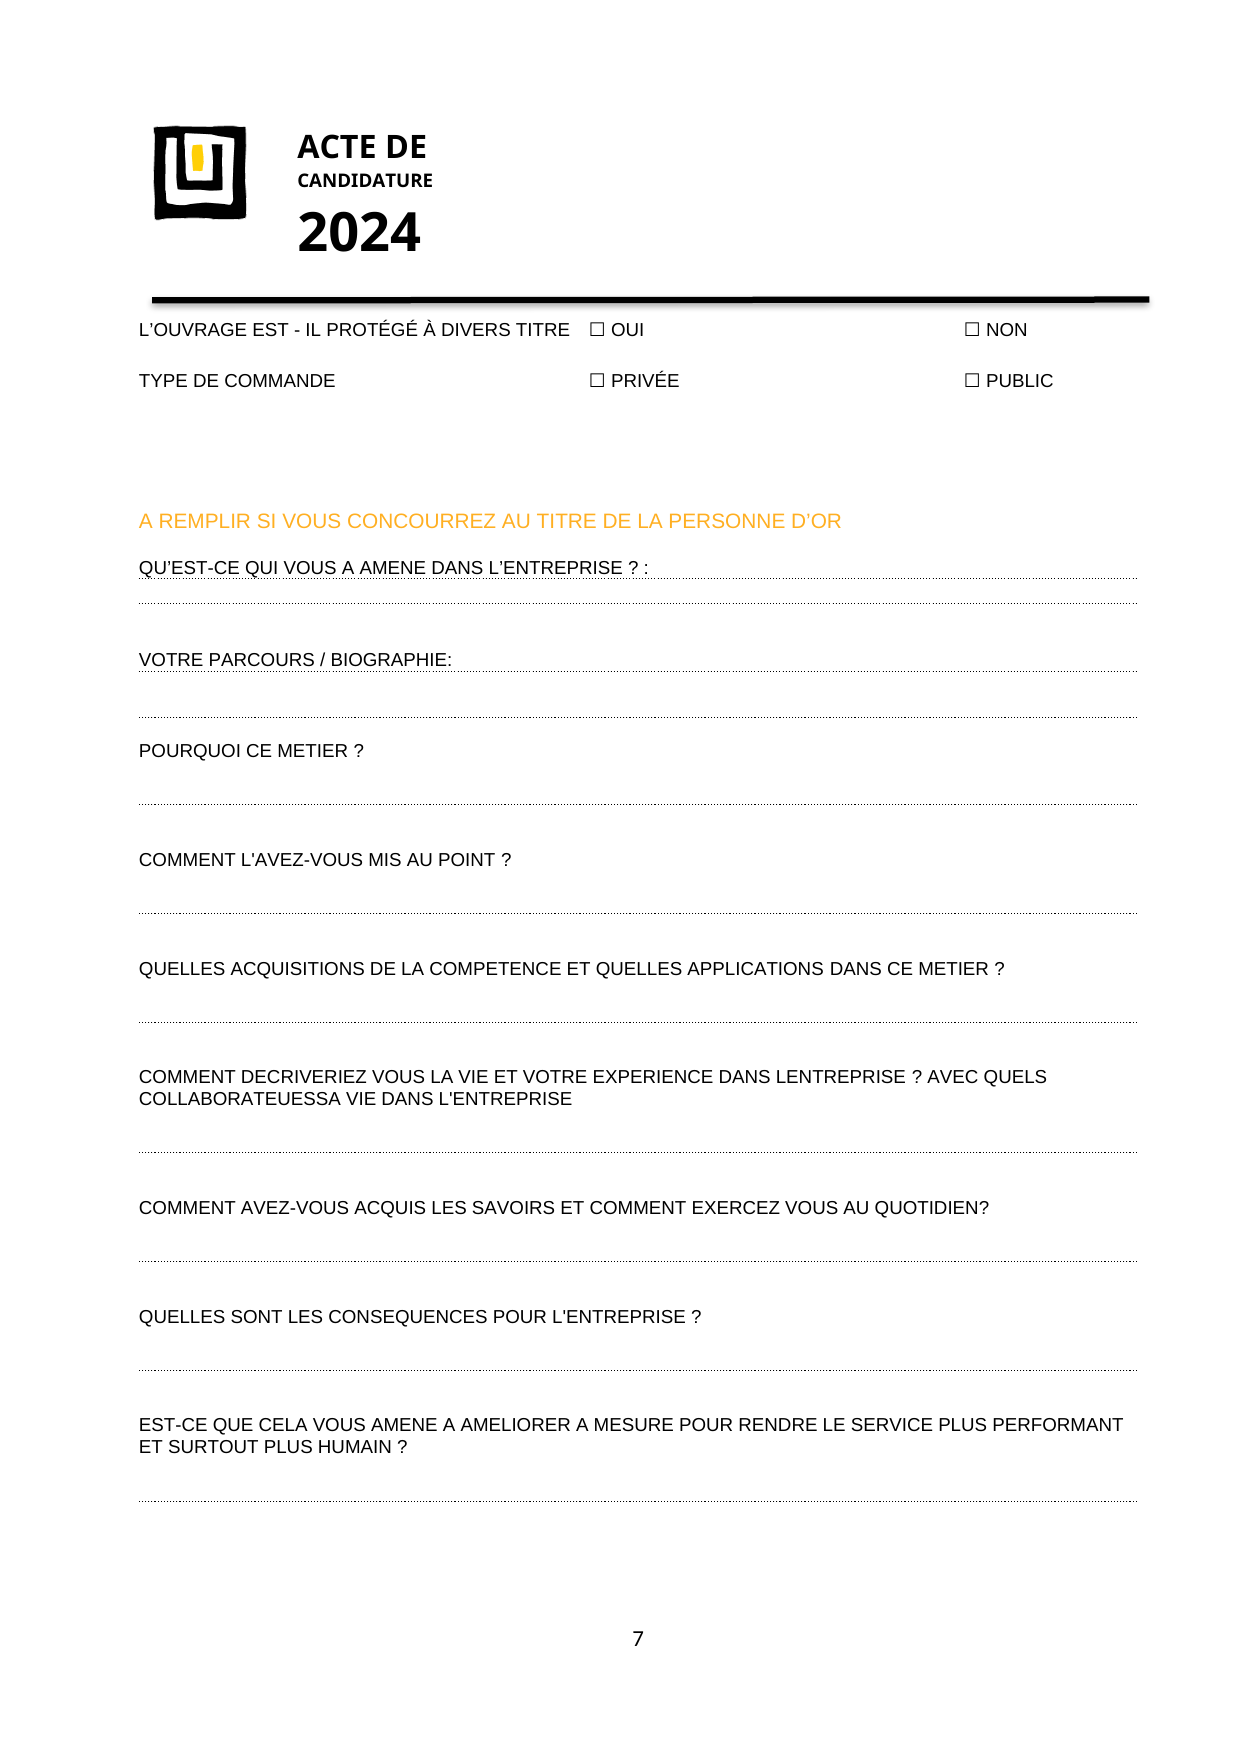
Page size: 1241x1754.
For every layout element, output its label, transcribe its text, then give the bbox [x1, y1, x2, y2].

text L’OUVRAGE EST - IL PROTÉGÉ À DIVERS TITRE ☐ OUI ☐ NON [139, 316, 1137, 341]
text QUELLES SONT LES CONSEQUENCES POUR L'ENTREPRISE ? [139, 1305, 1137, 1327]
text COMMENT L'AVEZ-VOUS MIS AU POINT ? [139, 848, 1137, 870]
text POURQUOI CE METIER ? [139, 739, 1137, 761]
text QU’EST-CE QUI VOUS A AMENE DANS L’ENTREPRISE ? : [139, 557, 1137, 578]
text COMMENT AVEZ-VOUS ACQUIS LES SAVOIRS ET COMMENT EXERCEZ VOUS AU QUOTIDIEN? [139, 1197, 1137, 1218]
text COMMENT DECRIVERIEZ VOUS LA VIE ET VOTRE EXPERIENCE DANS LENTREPRISE ? AVEC QUELS COLLABORATEUESSA VIE DANS L'ENTREPRISE [139, 1066, 1137, 1109]
picture [150, 123, 253, 221]
text TYPE DE COMMANDE ☐ PRIVÉE ☐ PUBLIC [139, 367, 1137, 392]
text VOTRE PARCOURS / BIOGRAPHIE: [139, 649, 1137, 671]
text EST-CE QUE CELA VOUS AMENE A AMELIORER A MESURE POUR RENDRE LE SERVICE PLUS PERFORMANT ET SURTOUT PLUS HUMAIN ? [139, 1414, 1137, 1457]
text QUELLES ACQUISITIONS DE LA COMPETENCE ET QUELLES APPLICATIONS DANS CE METIER ? [139, 957, 1137, 979]
text A REMPLIR SI VOUS CONCOURREZ AU TITRE DE LA PERSONNE D’OR [139, 509, 1137, 535]
